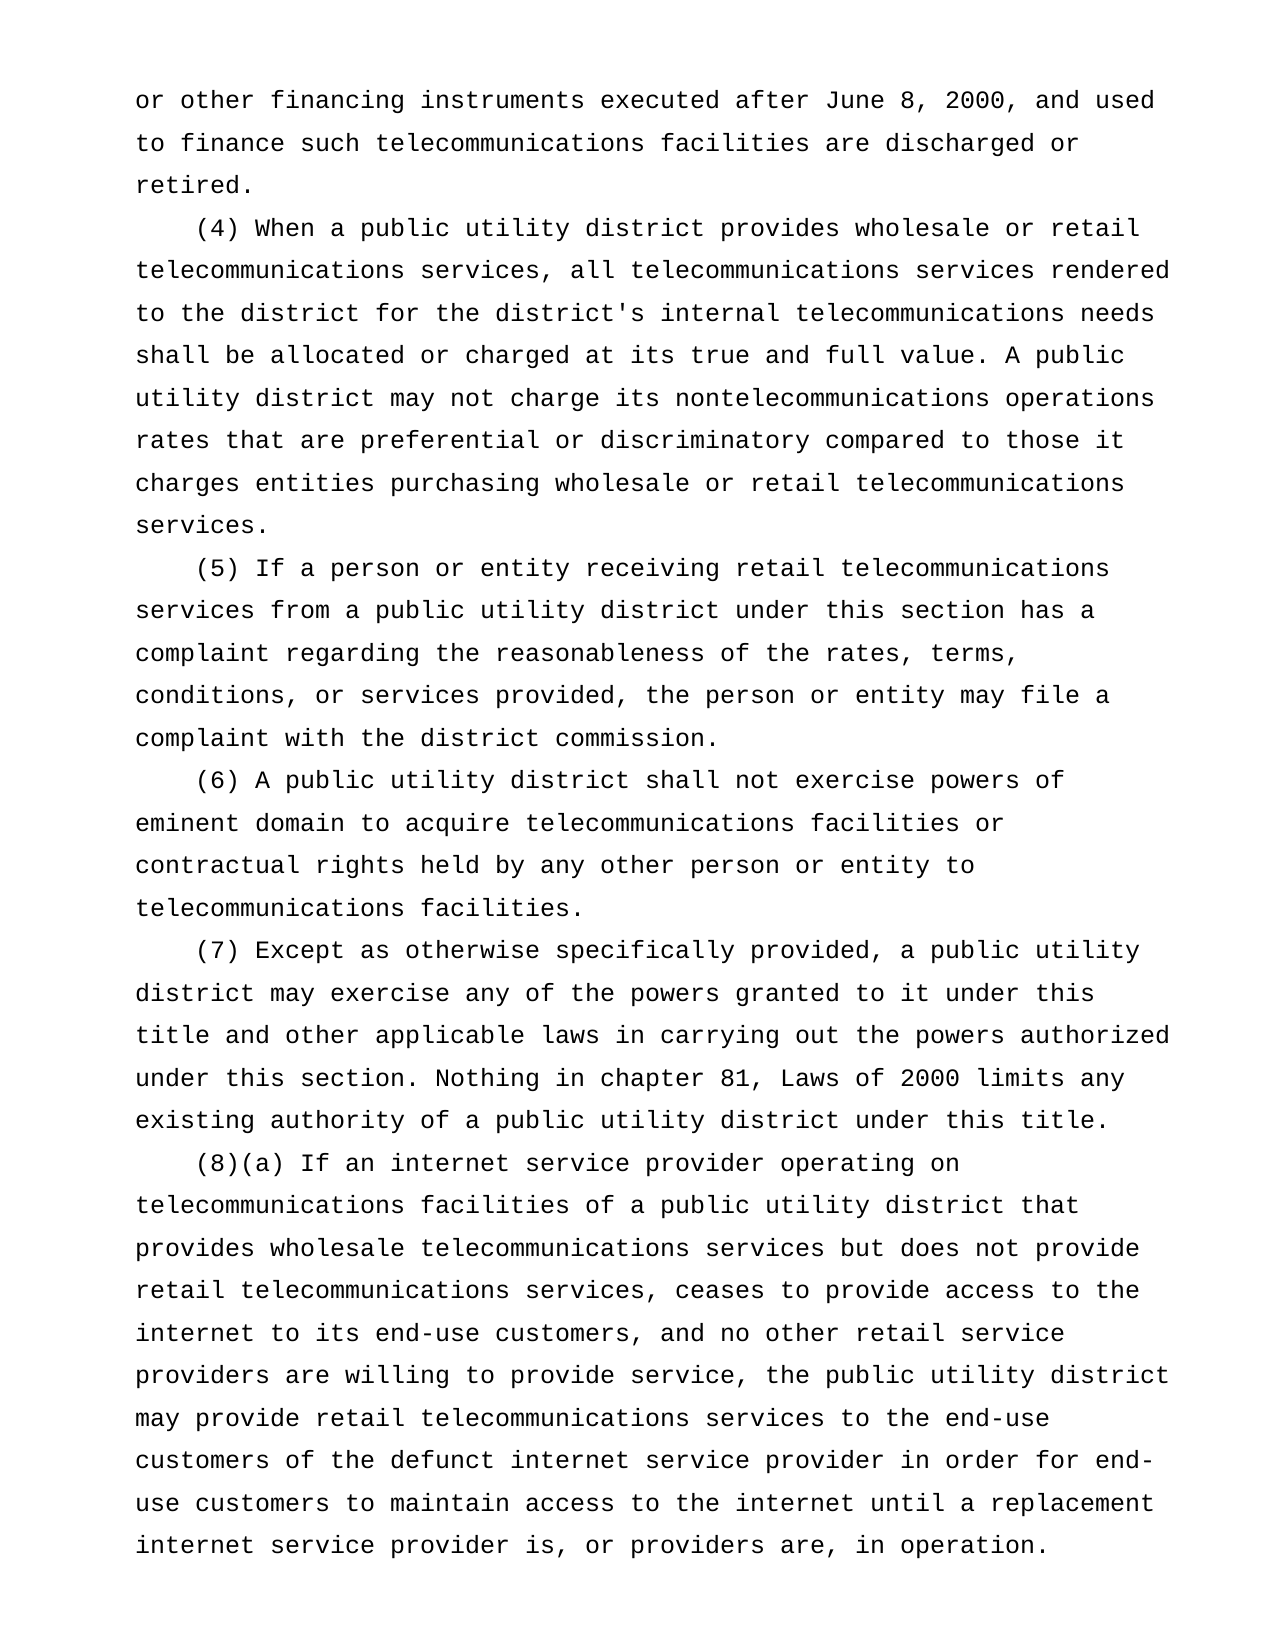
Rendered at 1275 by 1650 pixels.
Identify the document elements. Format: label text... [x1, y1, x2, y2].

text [135, 75, 1170, 202]
text (8)(a) If an internet service provider operating on telecommunications facilities of a public utility district that provides wholesale telecommunications services but does not provide retail telecommunications services, ceases to provide access to the internet to its end-use customers, and no other retail service providers are willing to provide service, the public utility district may provide retail telecommunications services to the end-use customers of the defunct internet service provider in order for end-use customers to maintain access to the internet until a replacement internet service provider is, or providers are, in operation. [135, 1137, 1170, 1562]
text (6) A public utility district shall not exercise powers of eminent domain to acquire telecommunications facilities or contractual rights held by any other person or entity to telecommunications facilities. [135, 755, 1170, 925]
text (4) When a public utility district provides wholesale or retail telecommunications services, all telecommunications services rendered to the district for the district's internal telecommunications needs shall be allocated or charged at its true and full value. A public utility district may not charge its nontelecommunications operations rates that are preferential or discriminatory compared to those it charges entities purchasing wholesale or retail telecommunications services. [135, 202, 1170, 542]
text (7) Except as otherwise specifically provided, a public utility district may exercise any of the powers granted to it under this title and other applicable laws in carrying out the powers authorized under this section. Nothing in chapter 81, Laws of 2000 limits any existing authority of a public utility district under this title. [135, 925, 1170, 1137]
text (5) If a person or entity receiving retail telecommunications services from a public utility district under this section has a complaint regarding the reasonableness of the rates, terms, conditions, or services provided, the person or entity may file a complaint with the district commission. [135, 542, 1170, 755]
